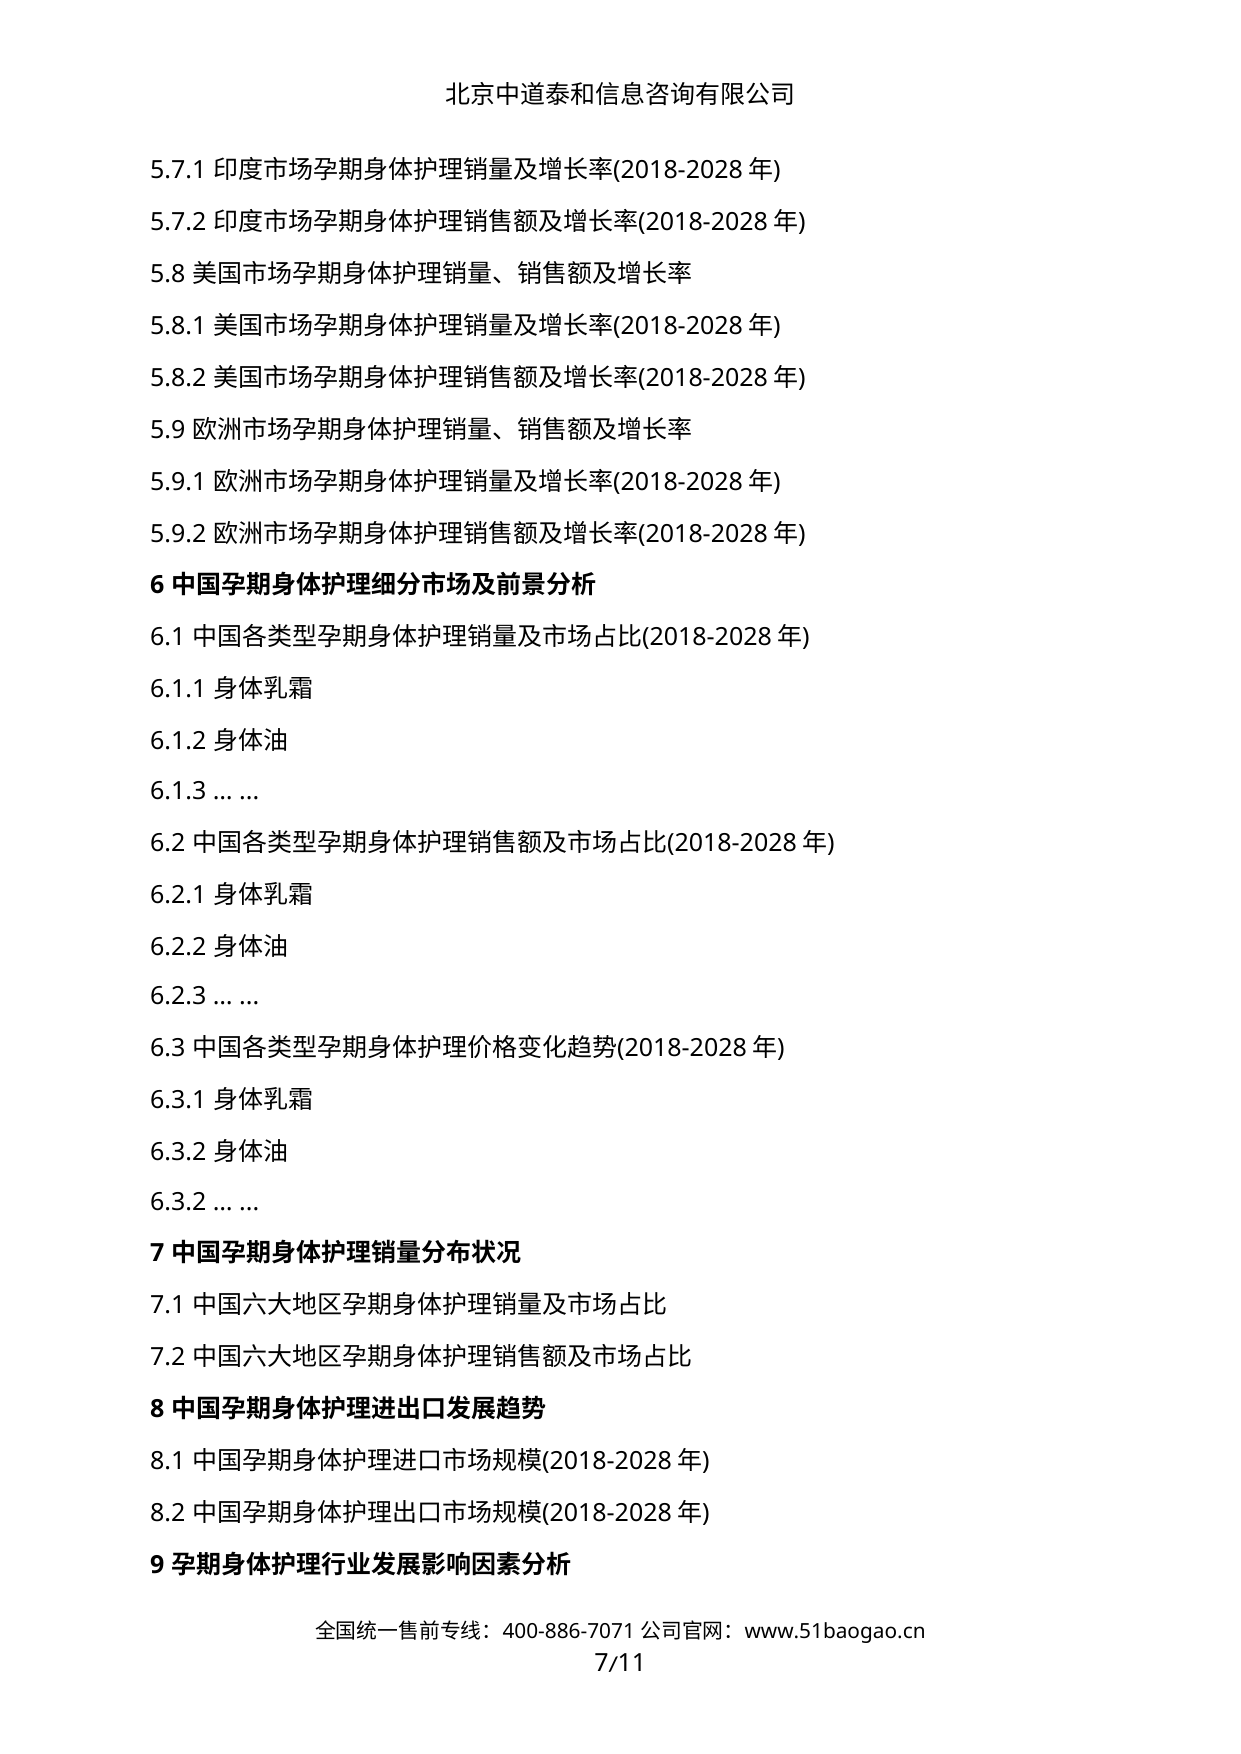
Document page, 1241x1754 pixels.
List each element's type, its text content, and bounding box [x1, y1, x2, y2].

text 6.1.3 … ... [150, 772, 1090, 807]
text 8 中国孕期身体护理进出口发展趋势 [150, 1388, 1090, 1425]
text 5.9.2 欧洲市场孕期身体护理销售额及增长率(2018-2028年) [150, 513, 1090, 549]
text 9 孕期身体护理行业发展影响因素分析 [150, 1544, 1090, 1580]
text 6.3.2 身体油 [150, 1131, 1090, 1167]
text 6.3.2 … ... [150, 1183, 1090, 1217]
text 8.2 中国孕期身体护理出口市场规模(2018-2028年) [150, 1492, 1090, 1528]
text 5.8.1 美国市场孕期身体护理销量及增长率(2018-2028年) [150, 306, 1090, 342]
text 5.8.2 美国市场孕期身体护理销售额及增长率(2018-2028年) [150, 357, 1090, 394]
text 7.1 中国六大地区孕期身体护理销量及市场占比 [150, 1285, 1090, 1321]
text 6.2.3 … ... [150, 978, 1090, 1012]
text 6.1 中国各类型孕期身体护理销量及市场占比(2018-2028年) [150, 617, 1090, 653]
text 7 中国孕期身体护理销量分布状况 [150, 1233, 1090, 1269]
text 6.3 中国各类型孕期身体护理价格变化趋势(2018-2028年) [150, 1027, 1090, 1064]
text 6.1.1 身体乳霜 [150, 669, 1090, 705]
text 6.2.1 身体乳霜 [150, 874, 1090, 910]
text 7.2 中国六大地区孕期身体护理销售额及市场占比 [150, 1337, 1090, 1373]
text 8.1 中国孕期身体护理进口市场规模(2018-2028年) [150, 1440, 1090, 1477]
text 5.9 欧洲市场孕期身体护理销量、销售额及增长率 [150, 409, 1090, 446]
text 6.2.2 身体油 [150, 926, 1090, 962]
text 5.9.1 欧洲市场孕期身体护理销量及增长率(2018-2028年) [150, 461, 1090, 497]
text 5.7.2 印度市场孕期身体护理销售额及增长率(2018-2028年) [150, 202, 1090, 238]
text 6.3.1 身体乳霜 [150, 1079, 1090, 1116]
text 5.8 美国市场孕期身体护理销量、销售额及增长率 [150, 254, 1090, 290]
text 6.2 中国各类型孕期身体护理销售额及市场占比(2018-2028年) [150, 822, 1090, 858]
text 5.7.1 印度市场孕期身体护理销量及增长率(2018-2028年) [150, 150, 1090, 186]
text 6.1.2 身体油 [150, 721, 1090, 757]
text 6 中国孕期身体护理细分市场及前景分析 [150, 565, 1090, 601]
